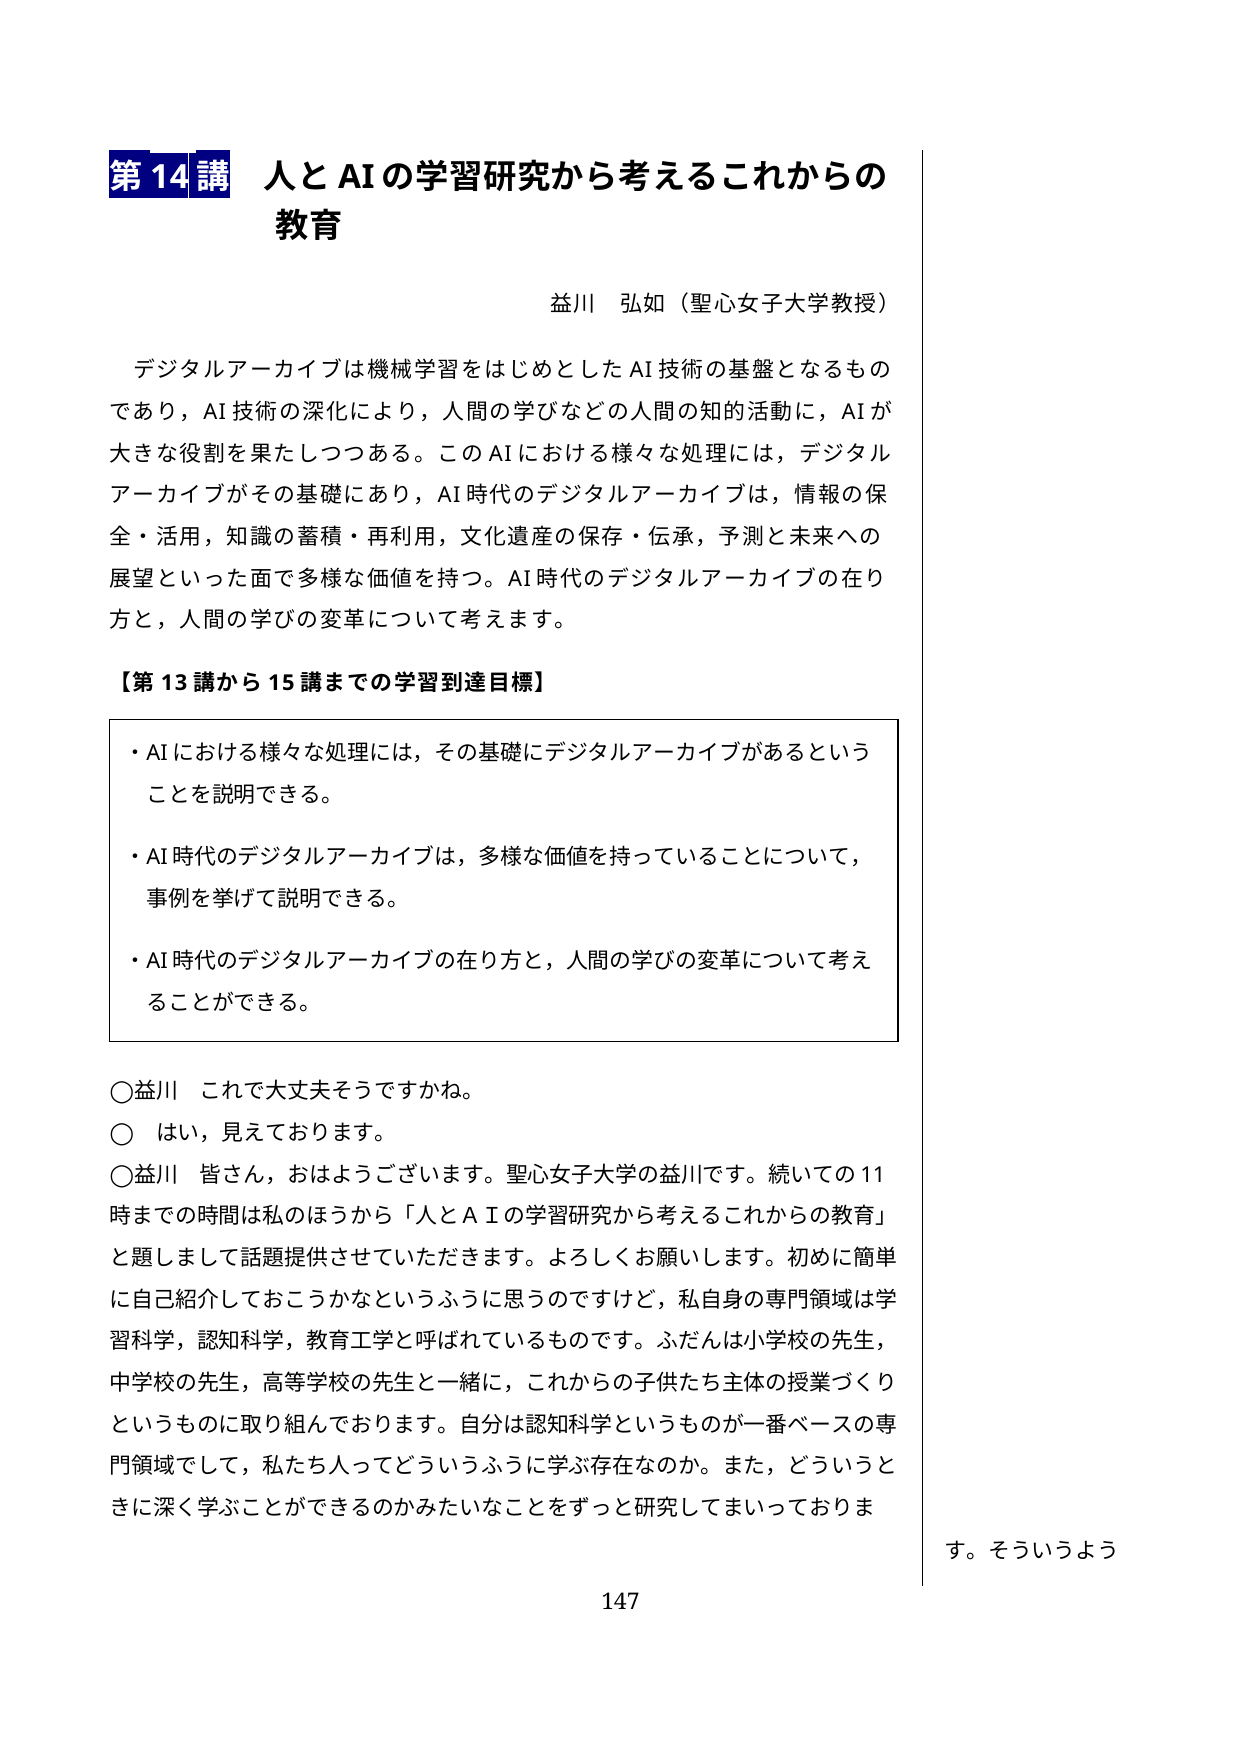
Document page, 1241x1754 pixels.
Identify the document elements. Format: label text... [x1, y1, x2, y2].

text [109, 1066, 900, 1566]
text 第14講 人とAIの学習研究から考えるこれからの教育 [109, 150, 900, 247]
subtitle デジタルアーカイブは機械学習をはじめとしたAI技術の基盤となるものであり，AI技術の深化により，人間の学びなどの人間の知的活動に，AIが大きな役割を果たしつつある。このAIにおける様々な処理には，デジタルアーカイブがその基礎にあり，AI時代のデジタルアーカイブは，情報の保全・活用，知識の蓄積・再利用，文化遺産の保存・伝承，予測と未来への展望といった面で多様な価値を持つ。AI時代のデジタルアーカイブの在り方と，人間の学びの変革について考えます。 [109, 344, 900, 636]
subtitle 益川 弘如（聖心女子大学教授） [109, 278, 900, 319]
subtitle 【第13講から15講までの学習到達目標】 [109, 657, 900, 699]
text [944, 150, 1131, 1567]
